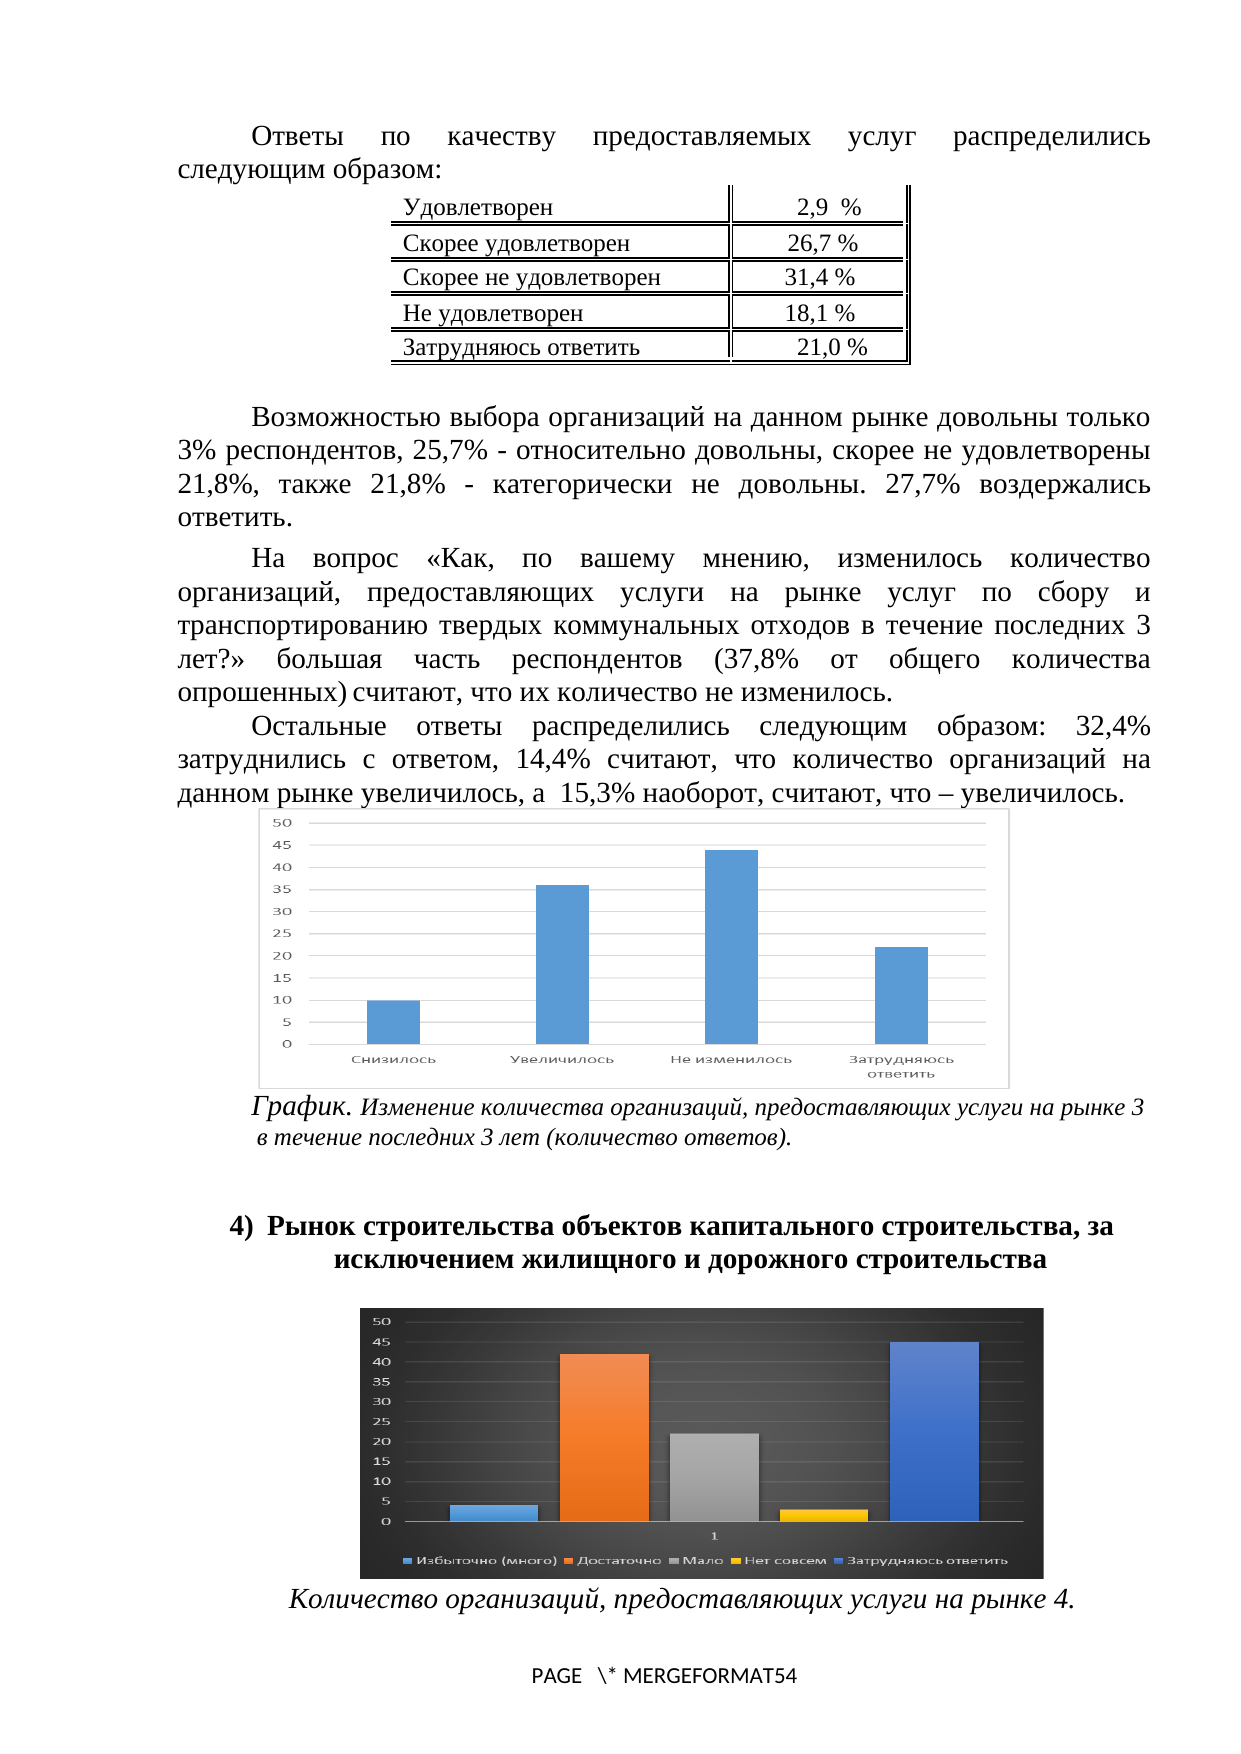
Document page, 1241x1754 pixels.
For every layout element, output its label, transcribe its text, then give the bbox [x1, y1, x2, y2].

text в течение последних 3 лет (количество ответов). [177, 1122, 1152, 1150]
table_cell 21,0 % [731, 327, 908, 360]
table_cell Не удовлетворен [391, 296, 728, 327]
text Возможностью выбора организаций на данном рынке довольны только 3% респондентов, 25,7% - относительно довольны, скорее не удовлетворены 21,8%, также 21,8% - категорически не довольны. 27,7% воздержались ответить. [177, 399, 1152, 533]
table_cell Затрудняюсь ответить [391, 327, 731, 360]
table_header Удовлетворен [391, 185, 728, 221]
text Количество организаций, предоставляющих услуги на рынке 4. [288, 1581, 1152, 1614]
table_cell 31,4 % [731, 257, 908, 291]
text Ответы по качеству предоставляемых услуг распределились следующим образом: [177, 118, 1152, 185]
table_cell Скорее не удовлетворен [391, 262, 728, 291]
table_cell 26,7 % [731, 221, 908, 257]
text График. Изменение количества организаций, предоставляющих услуги на рынке 3 [177, 1088, 1152, 1122]
text На вопрос «Как, по вашему мнению, изменилось количество организаций, предоставляющих услуги на рынке услуг по сбору и транспортированию твердых коммунальных отходов в течение последних 3 лет?» большая часть респондентов (37,8% от общего количества опрошенных) считают, что их количество не изменилось. [177, 540, 1152, 708]
table_cell 18,1 % [731, 291, 908, 327]
picture [360, 1308, 1044, 1579]
text Остальные ответы распределились следующим образом: 32,4% затруднились с ответом, 14,4% считают, что количество организаций на данном рынке увеличилось, а 15,3% наоборот, считают, что – увеличилось. [177, 708, 1152, 808]
list Рынок строительства объектов капитального строительства, за исключением жилищного и дорожного строительства [192, 1208, 1152, 1275]
table_cell Скорее удовлетворен [391, 226, 728, 257]
table_header 2,9 % [733, 185, 906, 221]
picture [258, 808, 1011, 1089]
